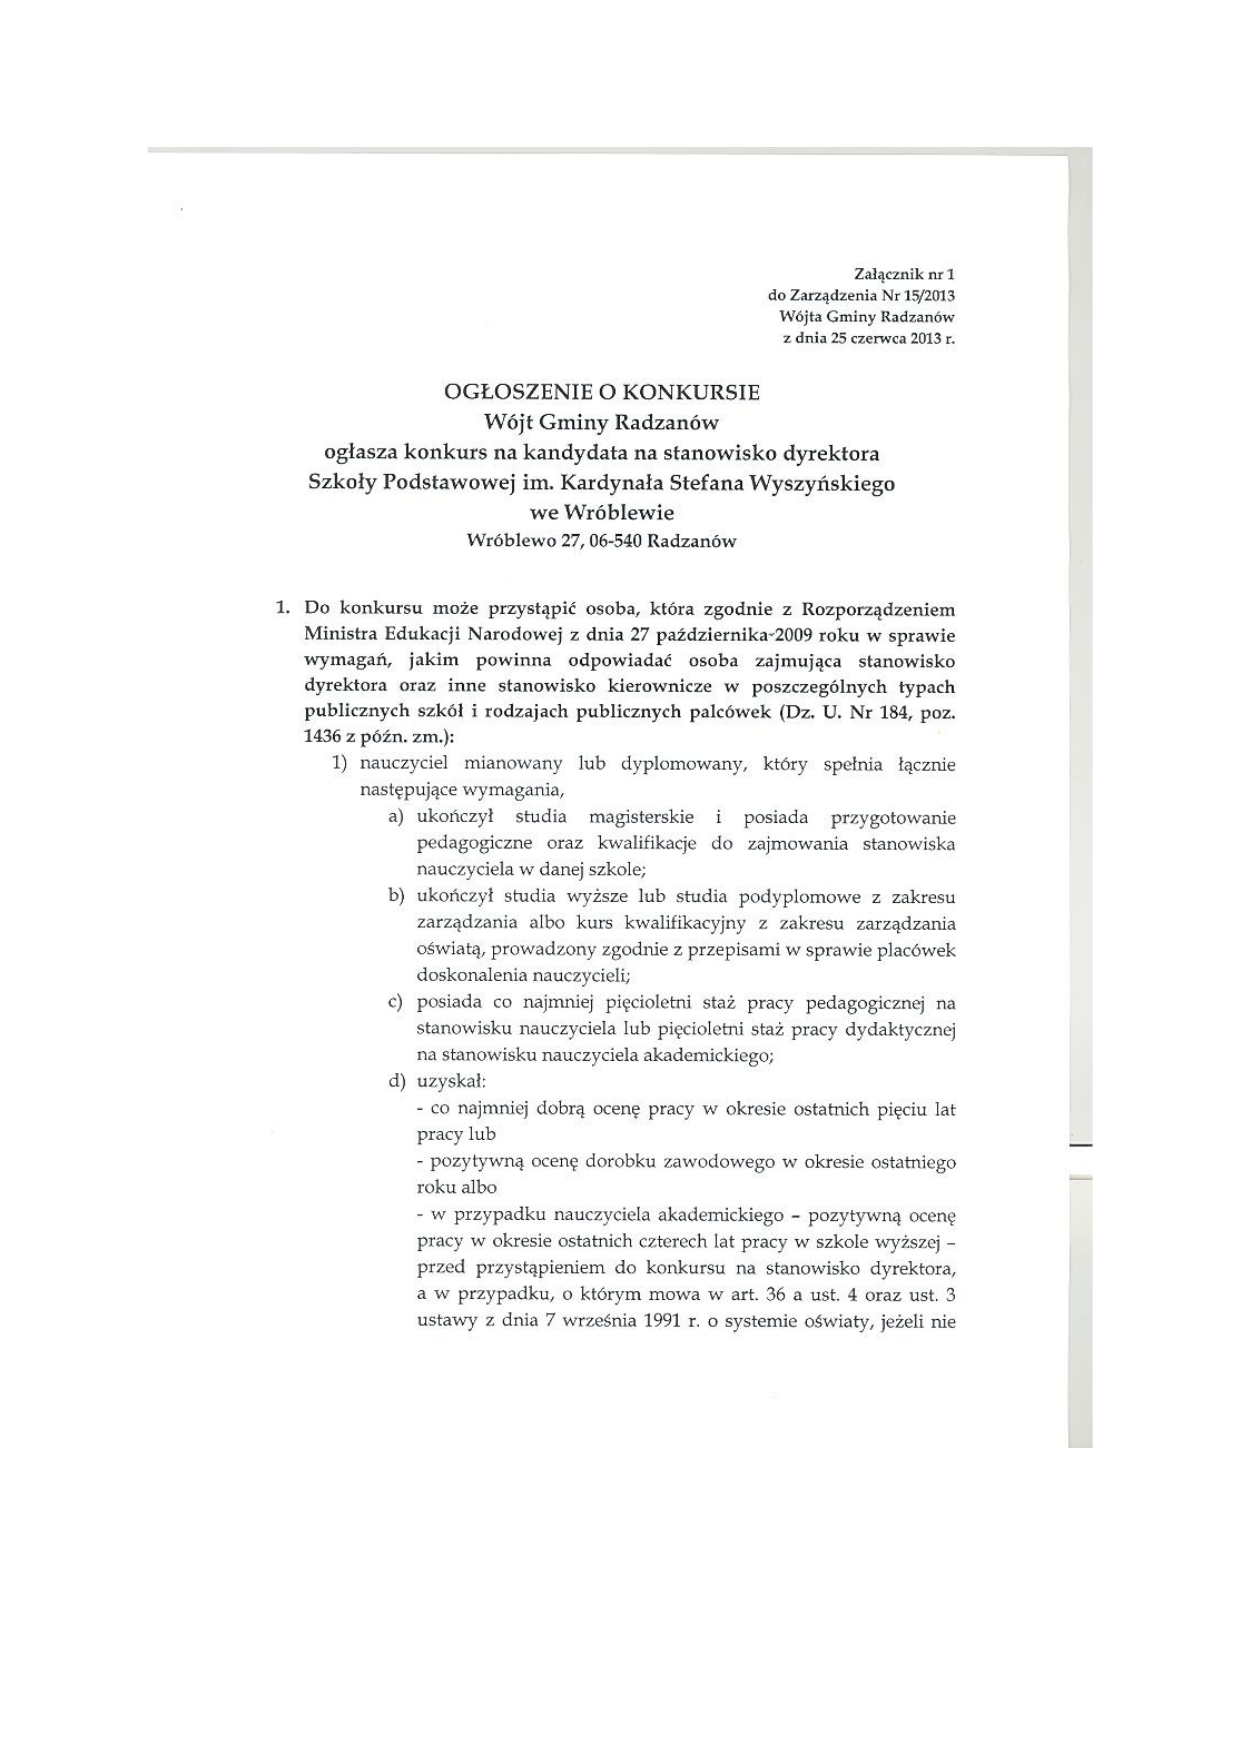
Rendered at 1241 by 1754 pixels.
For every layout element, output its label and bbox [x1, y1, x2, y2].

picture [147, 147, 1093, 1448]
